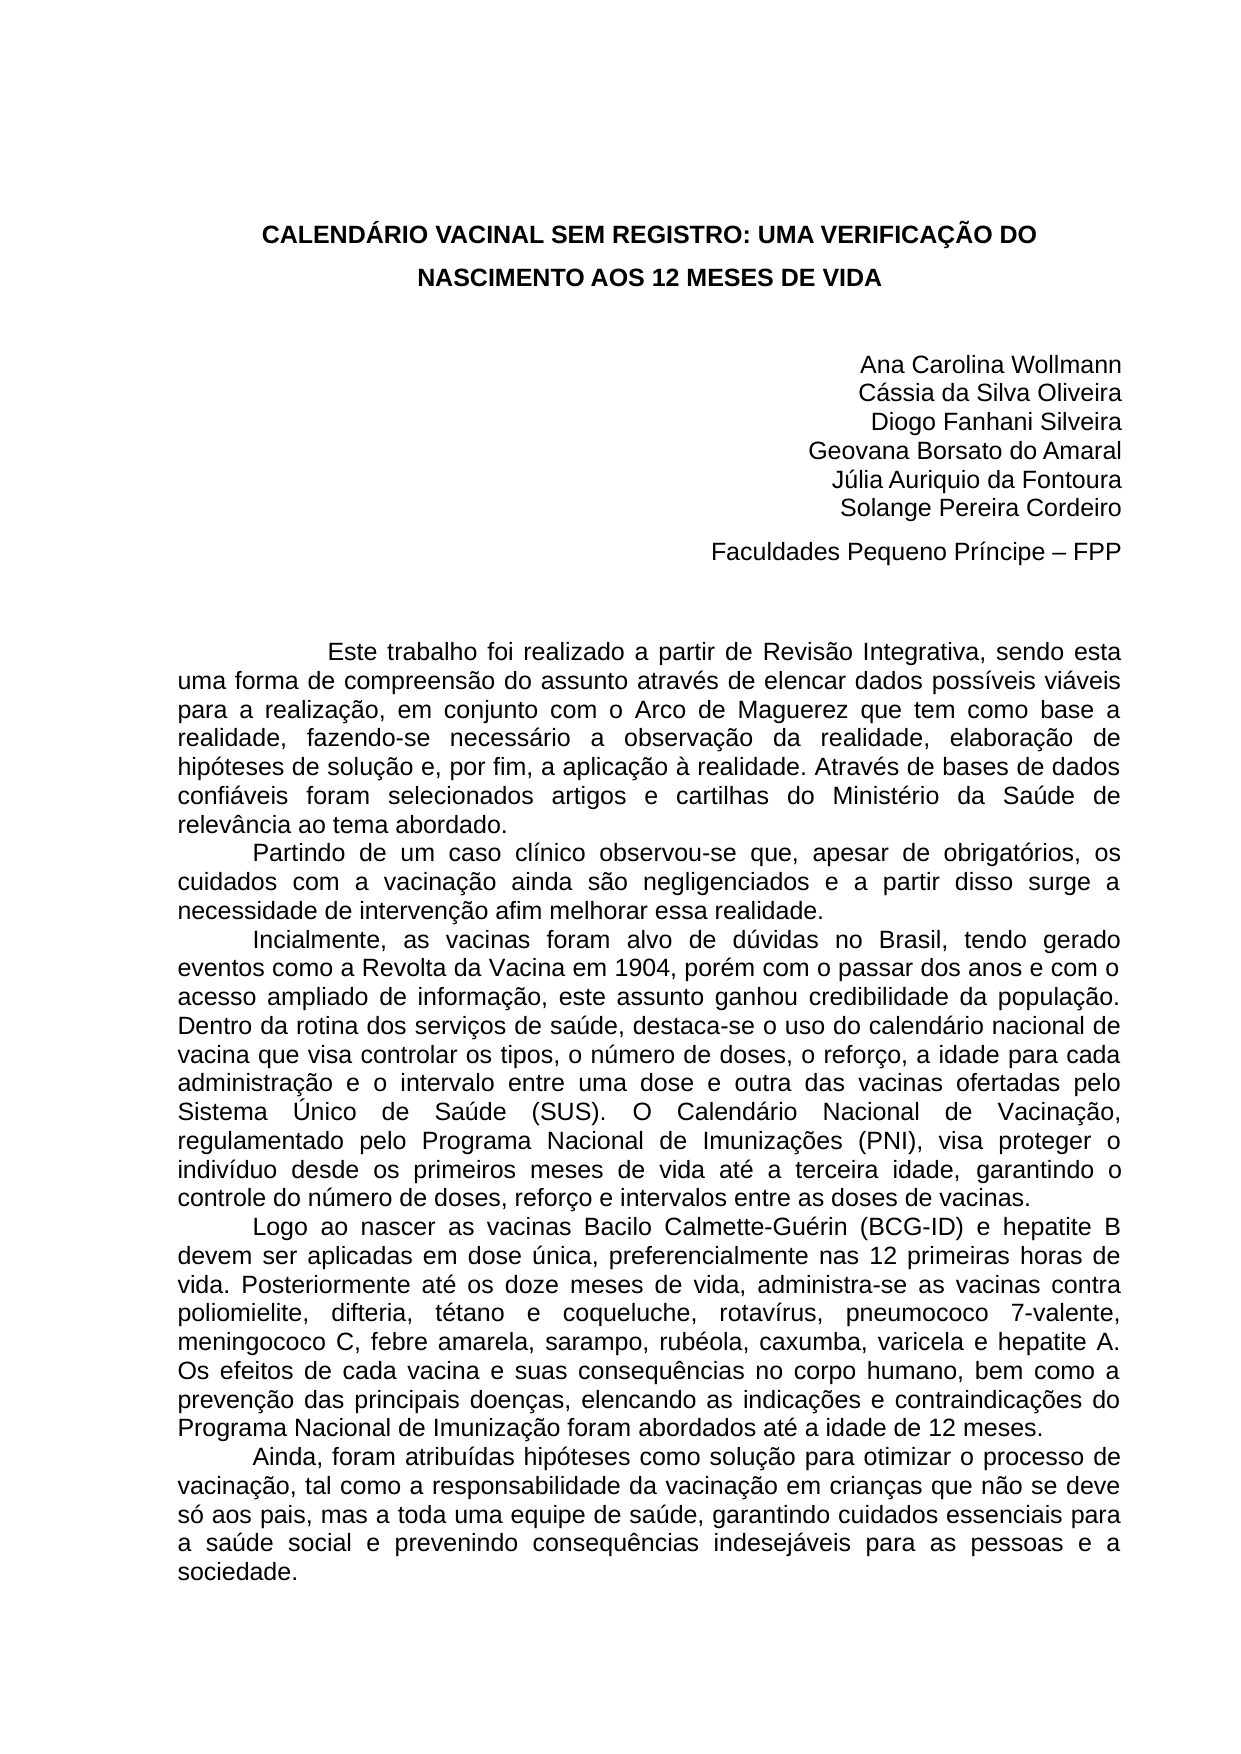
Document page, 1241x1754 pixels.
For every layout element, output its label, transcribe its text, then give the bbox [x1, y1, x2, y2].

text Logo ao nascer as vacinas Bacilo Calmette-Guérin (BCG-ID) e hepatite B devem ser aplicadas em dose única, preferencialmente nas 12 primeiras horas de vida. Posteriormente até os doze meses de vida, administra-se as vacinas contra poliomielite, difteria, tétano e coqueluche, rotavírus, pneumococo 7-valente, meningococo C, febre amarela, sarampo, rubéola, caxumba, varicela e hepatite A. Os efeitos de cada vacina e suas consequências no corpo humano, bem como a prevenção das principais doenças, elencando as indicações e contraindicações do Programa Nacional de Imunização foram abordados até a idade de 12 meses. [177, 1212, 1122, 1442]
text Ainda, foram atribuídas hipóteses como solução para otimizar o processo de vacinação, tal como a responsabilidade da vacinação em crianças que não se deve só aos pais, mas a toda uma equipe de saúde, garantindo cuidados essenciais para a saúde social e prevenindo consequências indesejáveis para as pessoas e a sociedade. [177, 1442, 1122, 1586]
text Solange Pereira Cordeiro [177, 493, 1122, 522]
text Júlia Auriquio da Fontoura [177, 465, 1122, 493]
text Cássia da Silva Oliveira [177, 378, 1122, 407]
text Diogo Fanhani Silveira [177, 407, 1122, 436]
text Ana Carolina Wollmann [177, 350, 1122, 378]
text Este trabalho foi realizado a partir de Revisão Integrativa, sendo esta uma forma de compreensão do assunto através de elencar dados possíveis viáveis para a realização, em conjunto com o Arco de Maguerez que tem como base a realidade, fazendo-se necessário a observação da realidade, elaboração de hipóteses de solução e, por fim, a aplicação à realidade. Através de bases de dados confiáveis foram selecionados artigos e cartilhas do Ministério da Saúde de relevância ao tema abordado. [177, 637, 1122, 838]
text Incialmente, as vacinas foram alvo de dúvidas no Brasil, tendo gerado eventos como a Revolta da Vacina em 1904, porém com o passar dos anos e com o acesso ampliado de informação, este assunto ganhou credibilidade da população. Dentro da rotina dos serviços de saúde, destaca-se o uso do calendário nacional de vacina que visa controlar os tipos, o número de doses, o reforço, a idade para cada administração e o intervalo entre uma dose e outra das vacinas ofertadas pelo Sistema Único de Saúde (SUS). O Calendário Nacional de Vacinação, regulamentado pelo Programa Nacional de Imunizações (PNI), visa proteger o indivíduo desde os primeiros meses de vida até a terceira idade, garantindo o controle do número de doses, reforço e intervalos entre as doses de vacinas. [177, 925, 1122, 1212]
text CALENDÁRIO VACINAL SEM REGISTRO: UMA VERIFICAÇÃO DO NASCIMENTO AOS 12 MESES DE VIDA [177, 220, 1122, 292]
text Geovana Borsato do Amaral [177, 436, 1122, 465]
text Faculdades Pequeno Príncipe – FPP [177, 537, 1122, 565]
text Partindo de um caso clínico observou-se que, apesar de obrigatórios, os cuidados com a vacinação ainda são negligenciados e a partir disso surge a necessidade de intervenção afim melhorar essa realidade. [177, 838, 1122, 925]
